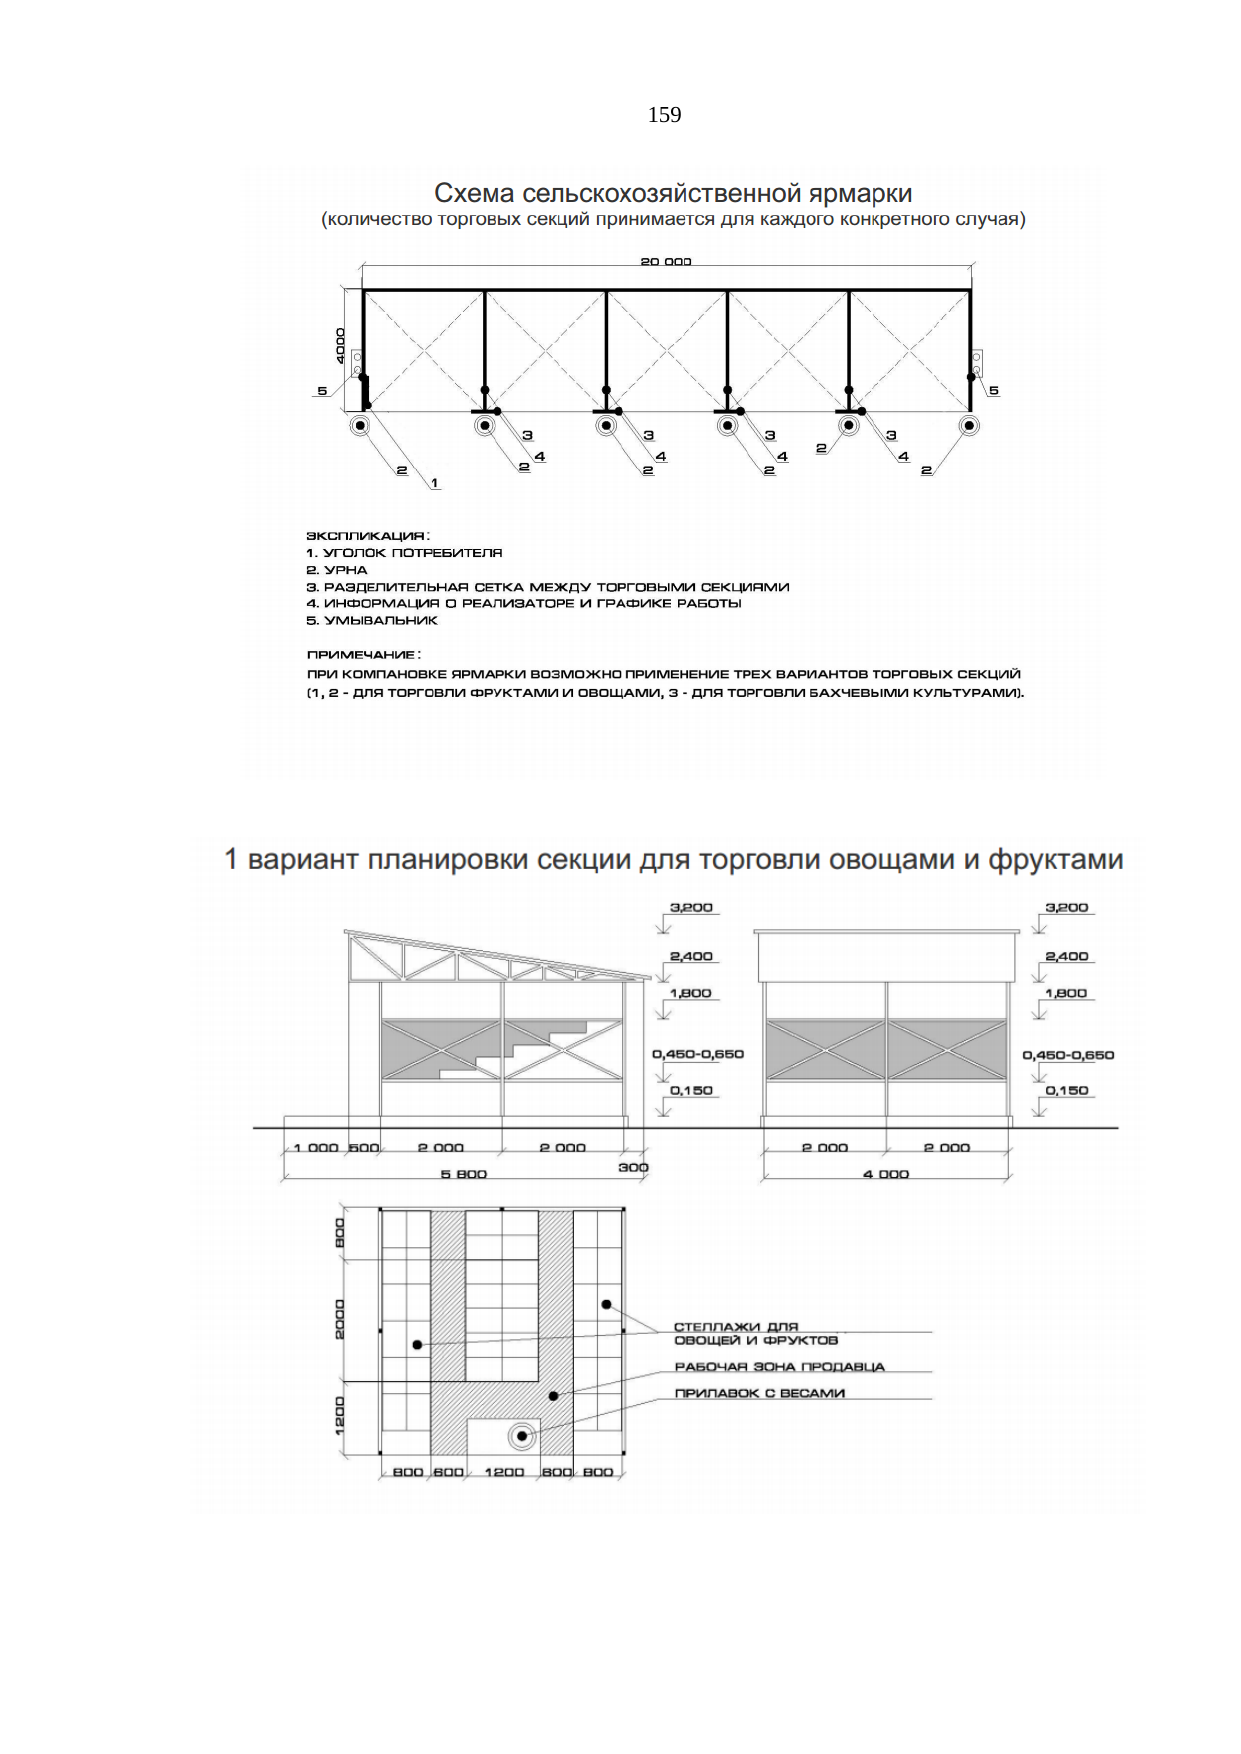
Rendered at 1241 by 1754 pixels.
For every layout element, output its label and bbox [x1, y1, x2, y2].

picture [179, 815, 1153, 1525]
picture [221, 158, 1111, 782]
